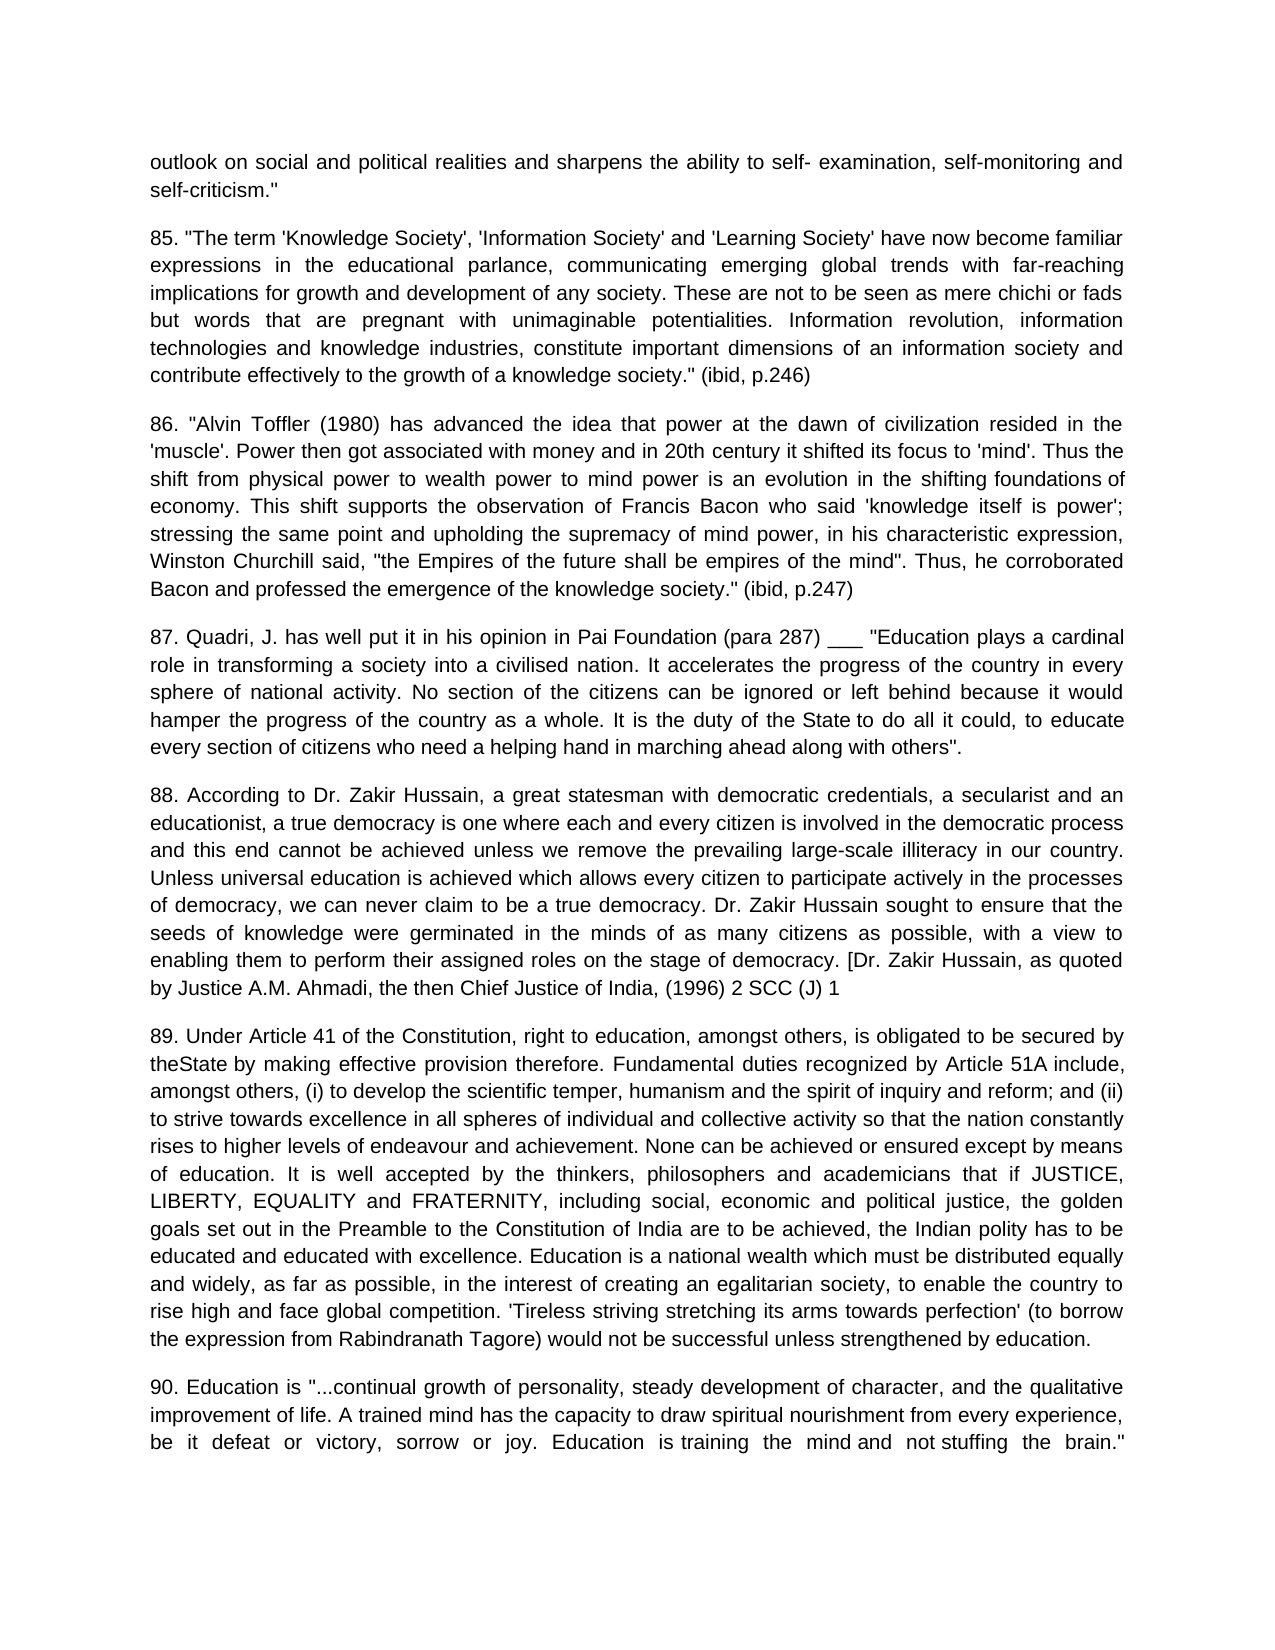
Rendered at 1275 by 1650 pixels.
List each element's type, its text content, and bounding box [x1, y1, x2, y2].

text 88. According to Dr. Zakir Hussain, a great statesman with democratic credentials, a secularist and an educationist, a true democracy is one where each and every citizen is involved in the democratic process and this end cannot be achieved unless we remove the prevailing large-scale illiteracy in our country. Unless universal education is achieved which allows every citizen to participate actively in the processes of democracy, we can never claim to be a true democracy. Dr. Zakir Hussain sought to ensure that the seeds of knowledge were germinated in the minds of as many citizens as possible, with a view to enabling them to perform their assigned roles on the stage of democracy. [Dr. Zakir Hussain, as quoted by Justice A.M. Ahmadi, the then Chief Justice of India, (1996) 2 SCC (J) 1 [150, 783, 1125, 1000]
text 86. "Alvin Toffler (1980) has advanced the idea that power at the dawn of civilization resided in the 'muscle'. Power then got associated with money and in 20th century it shifted its focus to 'mind'. Thus the shift from physical power to wealth power to mind power is an evolution in the shifting foundations of economy. This shift supports the observation of Francis Bacon who said 'knowledge itself is power'; stressing the same point and upholding the supremacy of mind power, in his characteristic expression, Winston Churchill said, "the Empires of the future shall be empires of the mind". Thus, he corroborated Bacon and professed the emergence of the knowledge society." (ibid, p.247) [150, 412, 1125, 601]
text 85. "The term 'Knowledge Society', 'Information Society' and 'Learning Society' have now become familiar expressions in the educational parlance, communicating emerging global trends with far-reaching implications for growth and development of any society. These are not to be seen as mere chichi or fads but words that are pregnant with unimaginable potentialities. Information revolution, information technologies and knowledge industries, constitute important dimensions of an information society and contribute effectively to the growth of a knowledge society." (ibid, p.246) [150, 226, 1125, 387]
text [150, 150, 1125, 201]
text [150, 1375, 1125, 1454]
text 87. Quadri, J. has well put it in his opinion in Pai Foundation (para 287) ___ "Education plays a cardinal role in transforming a society into a civilised nation. It accelerates the progress of the country in every sphere of national activity. No section of the citizens can be ignored or left behind because it would hamper the progress of the country as a whole. It is the duty of the State to do all it could, to educate every section of citizens who need a helping hand in marching ahead along with others". [150, 625, 1125, 759]
text 89. Under Article 41 of the Constitution, right to education, amongst others, is obligated to be secured by theState by making effective provision therefore. Fundamental duties recognized by Article 51A include, amongst others, (i) to develop the scientific temper, humanism and the spirit of inquiry and reform; and (ii) to strive towards excellence in all spheres of individual and collective activity so that the nation constantly rises to higher levels of endeavour and achievement. None can be achieved or ensured except by means of education. It is well accepted by the thinkers, philosophers and academicians that if JUSTICE, LIBERTY, EQUALITY and FRATERNITY, including social, economic and political justice, the golden goals set out in the Preamble to the Constitution of India are to be achieved, the Indian polity has to be educated and educated with excellence. Education is a national wealth which must be distributed equally and widely, as far as possible, in the interest of creating an egalitarian society, to enable the country to rise high and face global competition. 'Tireless striving stretching its arms towards perfection' (to borrow the expression from Rabindranath Tagore) would not be successful unless strengthened by education. [150, 1024, 1125, 1351]
